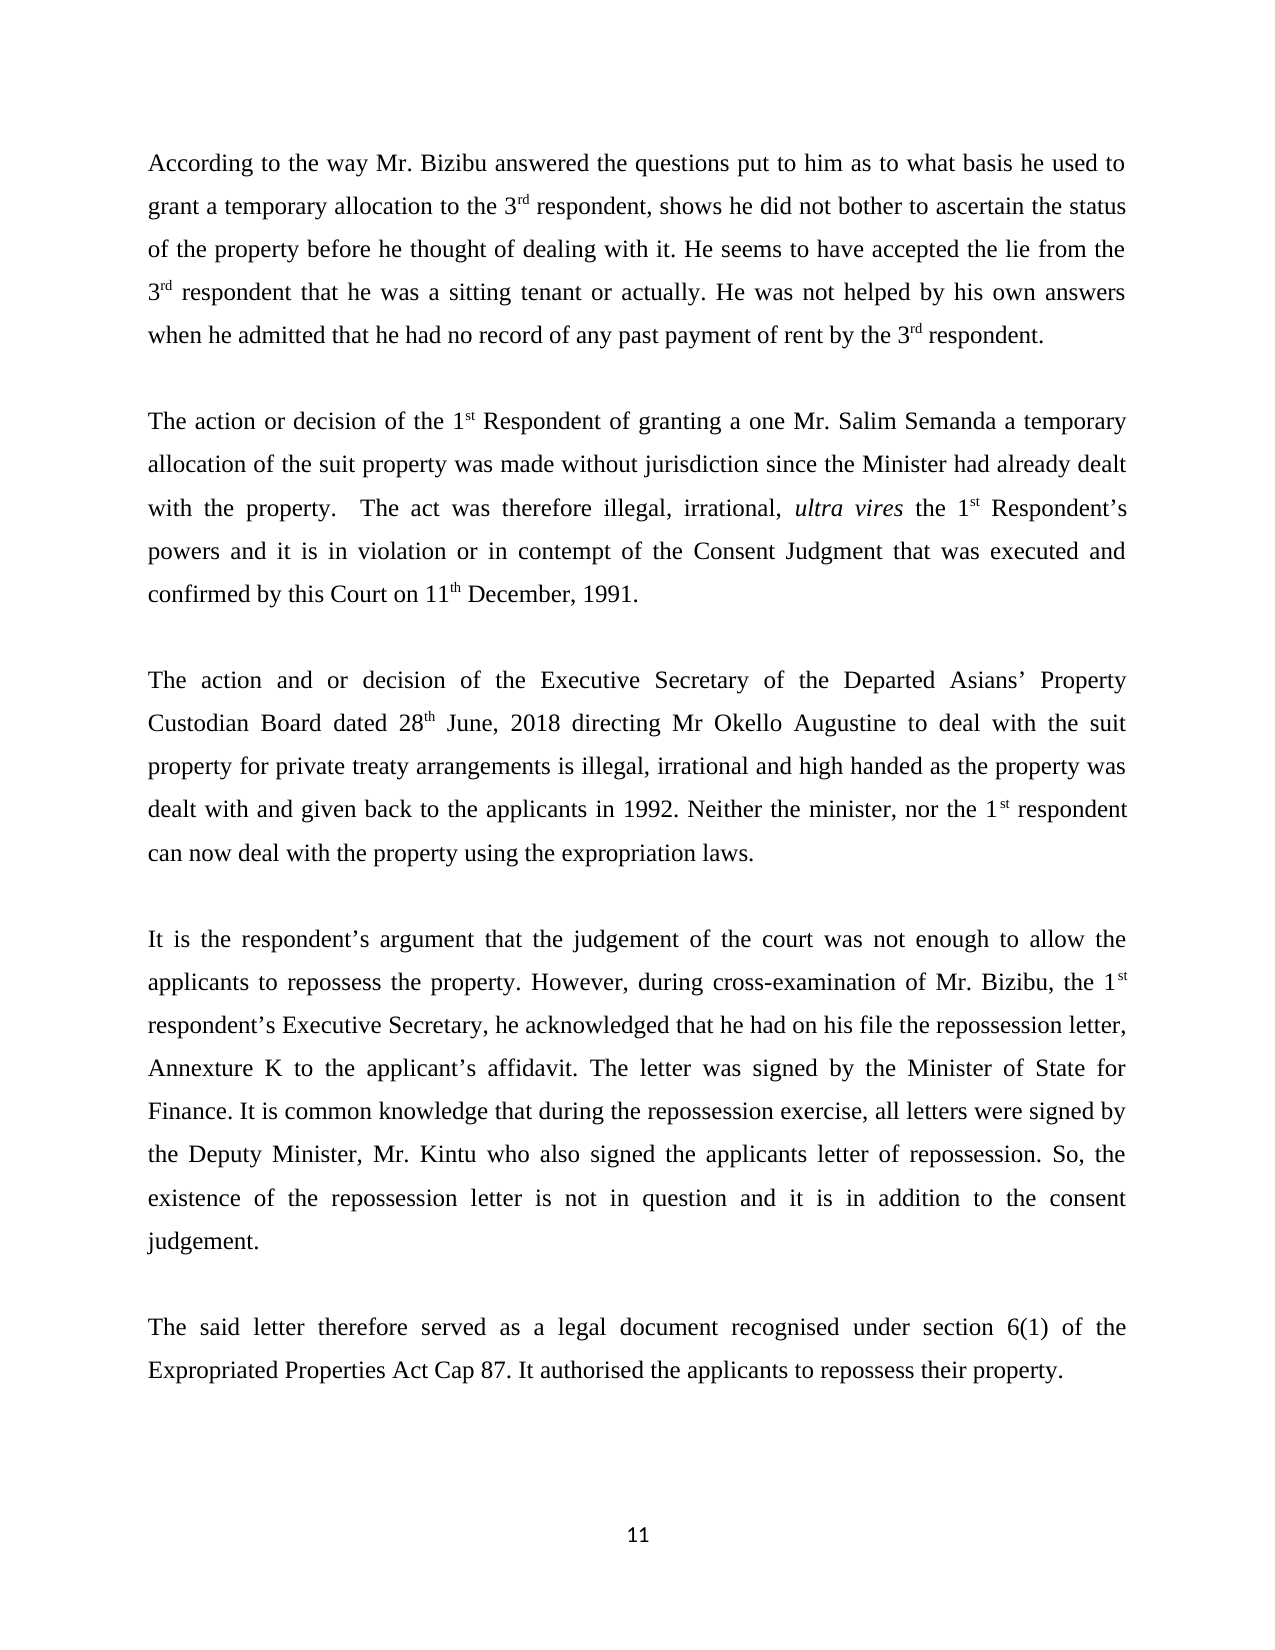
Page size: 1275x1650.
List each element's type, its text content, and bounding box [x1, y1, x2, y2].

subtitle According to the way Mr. Bizibu answered the questions put to him as to what basis he used to grant a temporary allocation to the 3rd respondent, shows he did not bother to ascertain the status of the property before he thought of dealing with it. He seems to have accepted the lie from the 3rd respondent that he was a sitting tenant or actually. He was not helped by his own answers when he admitted that he had no record of any past payment of rent by the 3rd respondent. [148, 148, 1127, 349]
subtitle The said letter therefore served as a legal document recognised under section 6(1) of the Expropriated Properties Act Cap 87. It authorised the applicants to repossess their property. [148, 1312, 1127, 1384]
subtitle It is the respondent’s argument that the judgement of the court was not enough to allow the applicants to repossess the property. However, during cross-examination of Mr. Bizibu, the 1st respondent’s Executive Secretary, he acknowledged that he had on his file the repossession letter, Annexture K to the applicant’s affidavit. The letter was signed by the Minister of State for Finance. It is common knowledge that during the repossession exercise, all letters were signed by the Deputy Minister, Mr. Kintu who also signed the applicants letter of repossession. So, the existence of the repossession letter is not in question and it is in addition to the consent judgement. [148, 924, 1127, 1254]
subtitle The action and or decision of the Executive Secretary of the Departed Asians’ Property Custodian Board dated 28th June, 2018 directing Mr Okello Augustine to deal with the suit property for private treaty arrangements is illegal, irrational and high handed as the property was dealt with and given back to the applicants in 1992. Neither the minister, nor the 1st respondent can now deal with the property using the expropriation laws. [148, 665, 1127, 866]
subtitle The action or decision of the 1st Respondent of granting a one Mr. Salim Semanda a temporary allocation of the suit property was made without jurisdiction since the Minister had already dealt with the property. The act was therefore illegal, irrational, ultra vires the 1st Respondent’s powers and it is in violation or in contempt of the Consent Judgment that was executed and confirmed by this Court on 11th December, 1991. [148, 406, 1127, 608]
